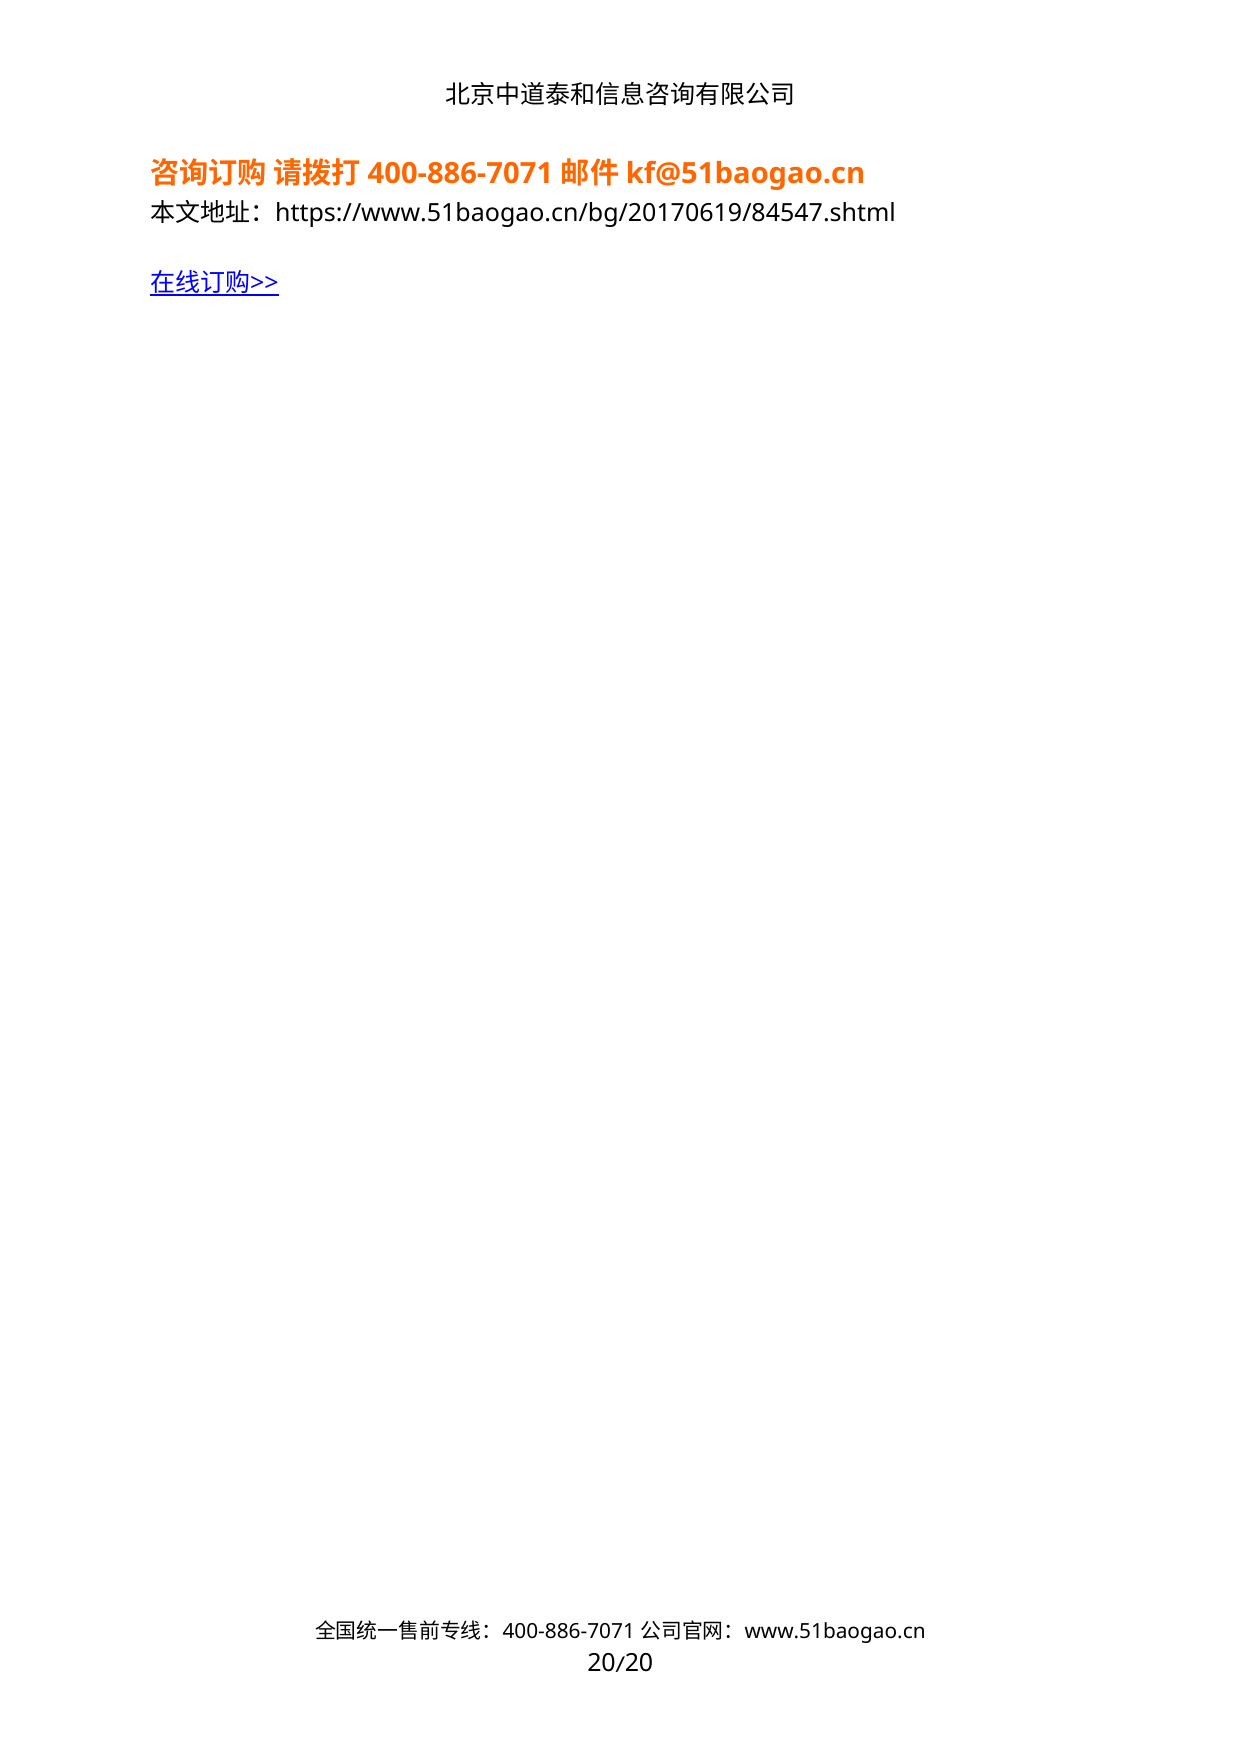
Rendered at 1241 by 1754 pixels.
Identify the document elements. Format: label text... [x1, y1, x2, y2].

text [150, 150, 1090, 229]
text 在线订购>> [150, 229, 1090, 299]
